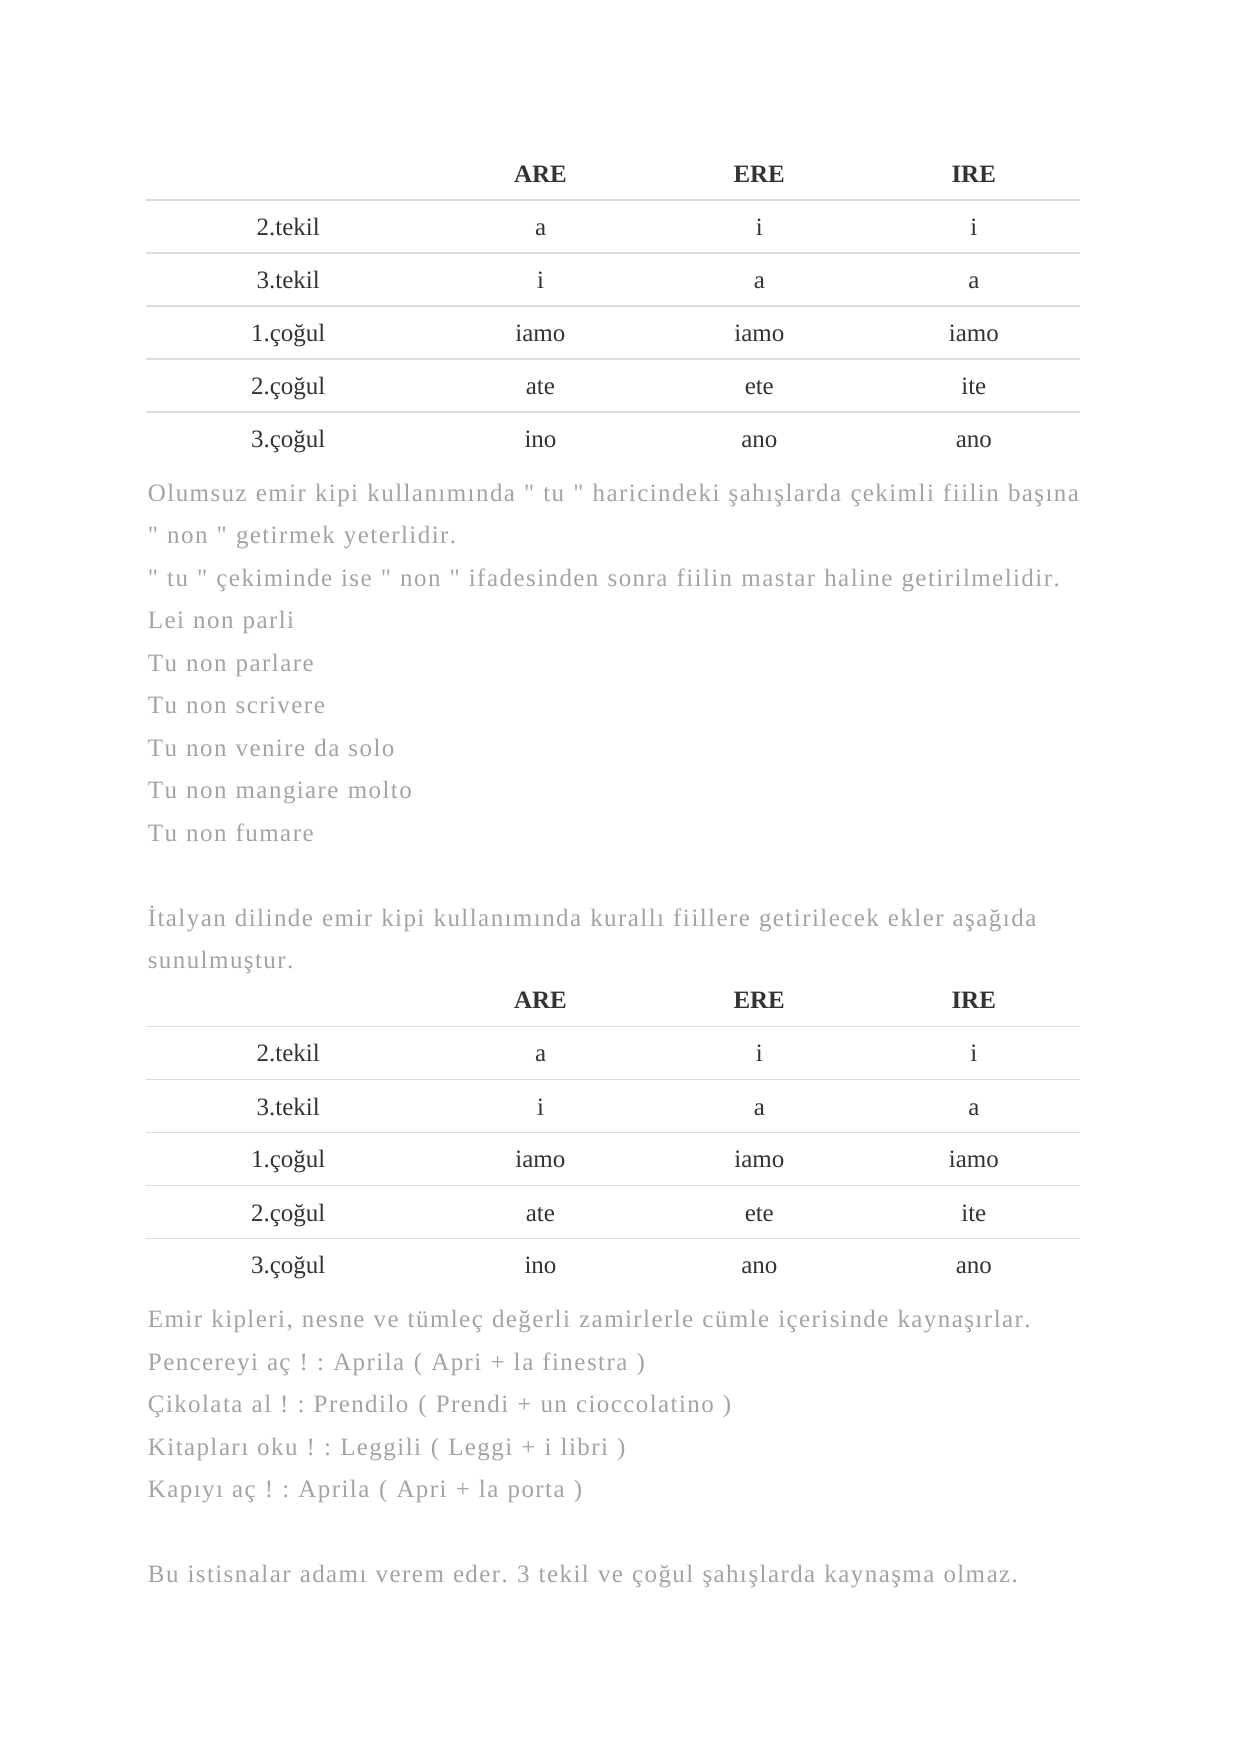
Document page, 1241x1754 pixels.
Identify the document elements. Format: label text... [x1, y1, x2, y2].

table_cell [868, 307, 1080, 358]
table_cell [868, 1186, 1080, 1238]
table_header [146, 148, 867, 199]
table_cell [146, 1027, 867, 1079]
text Lei non parli [148, 592, 1093, 634]
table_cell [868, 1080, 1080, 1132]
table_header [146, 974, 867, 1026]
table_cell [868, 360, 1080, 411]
text Tu non mangiare molto [148, 762, 1093, 804]
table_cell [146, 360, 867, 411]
text Pencereyi aç ! : Aprila ( Apri + la finestra ) [148, 1333, 1093, 1376]
text Kitapları oku ! : Leggili ( Leggi + i libri ) [148, 1418, 1093, 1461]
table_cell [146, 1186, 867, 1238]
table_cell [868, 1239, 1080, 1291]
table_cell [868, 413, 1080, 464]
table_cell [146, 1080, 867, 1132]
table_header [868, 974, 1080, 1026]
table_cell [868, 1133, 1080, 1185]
text Tu non venire da solo [148, 719, 1093, 762]
text Olumsuz emir kipi kullanımında " tu " haricindeki şahışlarda çekimli fiilin başına " non " getirmek yeterlidir. [148, 464, 1093, 549]
text Kapıyı aç ! : Aprila ( Apri + la porta ) [148, 1461, 1093, 1503]
text " tu " çekiminde ise " non " ifadesinden sonra fiilin mastar haline getirilmelidir. [148, 549, 1093, 592]
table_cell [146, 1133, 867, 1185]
text İtalyan dilinde emir kipi kullanımında kurallı fiillere getirilecek ekler aşağıda sunulmuştur. [148, 847, 1093, 974]
text Bu istisnalar adamı verem eder. 3 tekil ve çoğul şahışlarda kaynaşma olmaz. [148, 1546, 1093, 1588]
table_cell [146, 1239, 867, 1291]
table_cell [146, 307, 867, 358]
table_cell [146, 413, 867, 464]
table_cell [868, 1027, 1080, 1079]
text Tu non fumare [148, 804, 1093, 847]
text Emir kipleri, nesne ve tümleç değerli zamirlerle cümle içerisinde kaynaşırlar. [148, 1291, 1093, 1333]
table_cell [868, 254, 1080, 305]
text Çikolata al ! : Prendilo ( Prendi + un cioccolatino ) [148, 1376, 1093, 1418]
text Tu non scrivere [148, 677, 1093, 719]
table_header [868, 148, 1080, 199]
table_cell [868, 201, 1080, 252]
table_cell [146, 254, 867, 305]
text Tu non parlare [148, 634, 1093, 677]
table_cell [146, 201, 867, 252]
